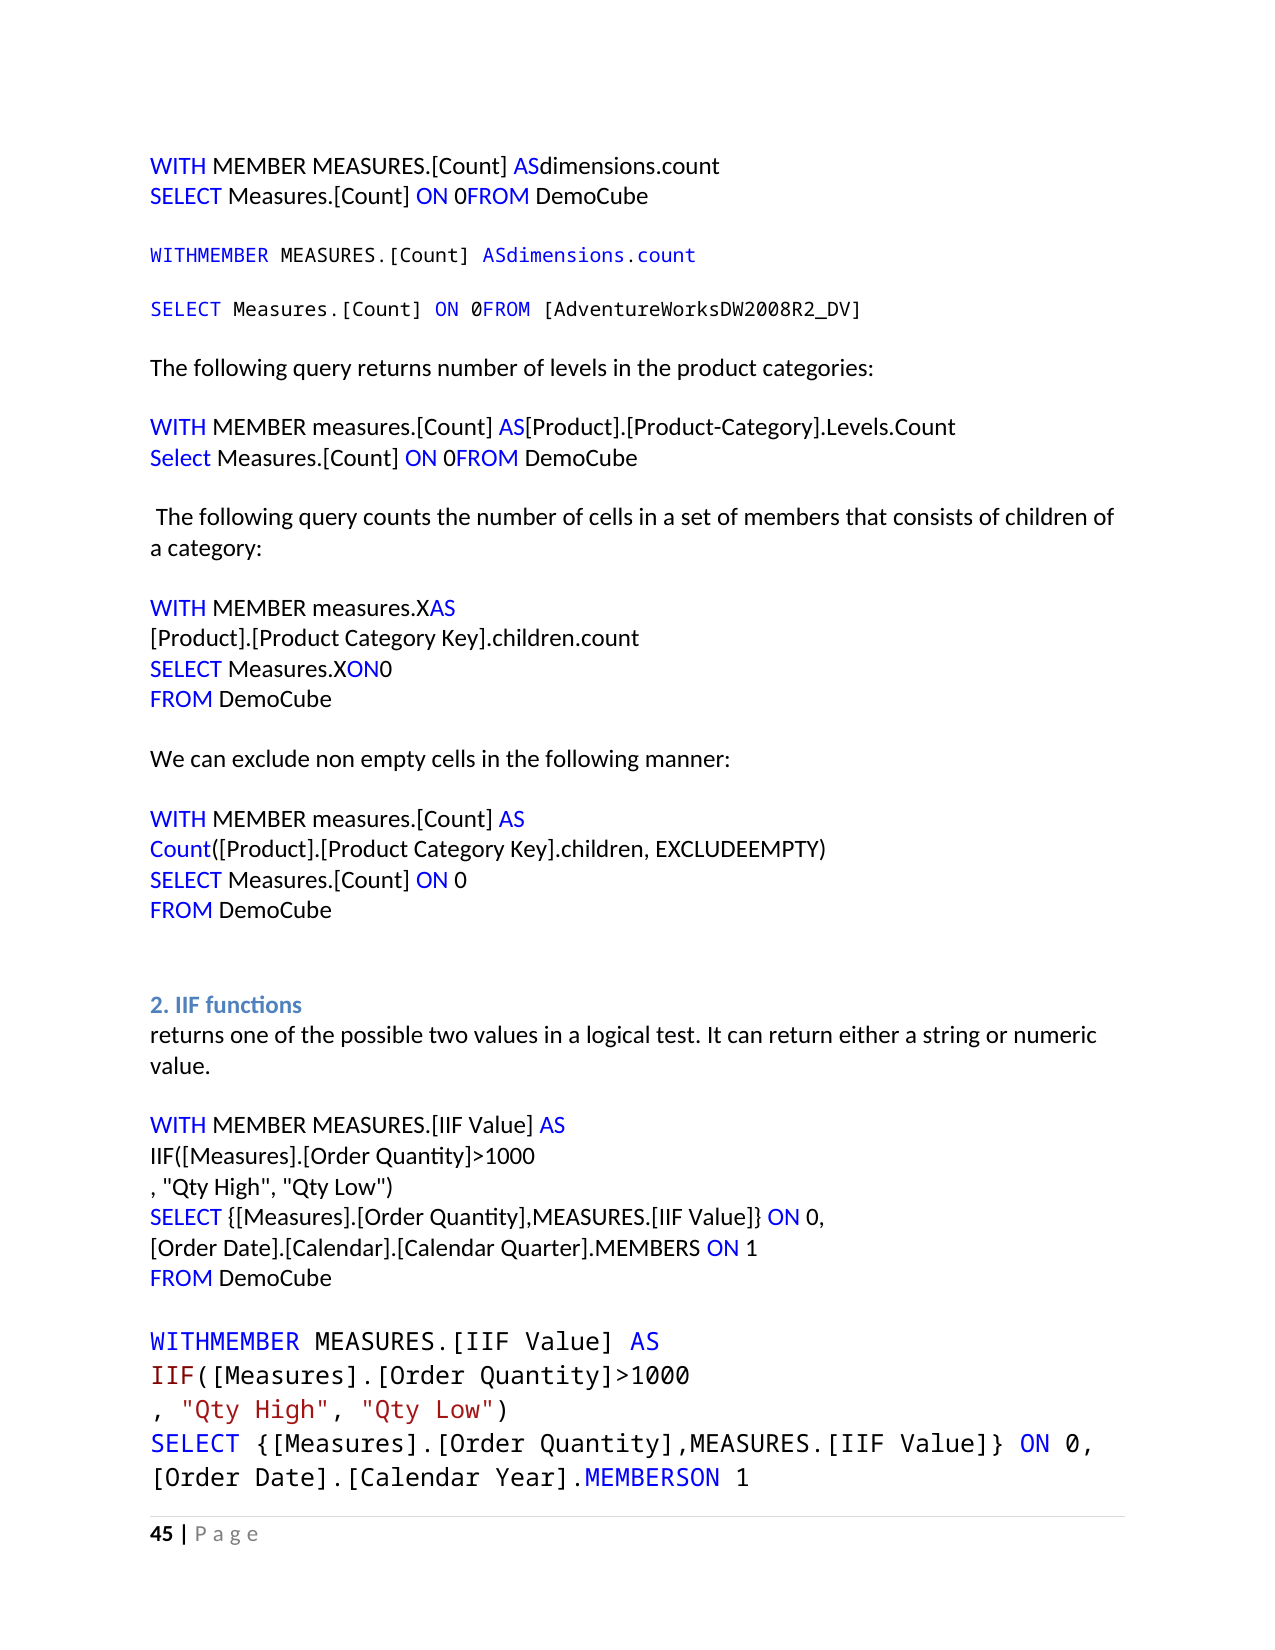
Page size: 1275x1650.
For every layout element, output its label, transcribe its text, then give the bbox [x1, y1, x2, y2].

text IIF([Measures].[Order Quantity]>1000 [150, 1357, 1125, 1391]
text WITH MEMBER measures.XAS [Product].[Product Category Key].children.count SELECT Measures.XON0 FROM DemoCube [150, 592, 1125, 714]
text We can exclude non empty cells in the following manner: [150, 743, 1125, 773]
text SELECT Measures.[Count] ON 0FROM [AdventureWorksDW2008R2_DV] [150, 296, 1125, 322]
text SELECT {[Measures].[Order Quantity],MEASURES.[IIF Value]} ON 0, [150, 1426, 1125, 1459]
text WITH MEMBER MEASURES.[IIF Value] AS IIF([Measures].[Order Quantity]>1000 , "Qty High", "Qty Low") SELECT {[Measures].[Order Quantity],MEASURES.[IIF Value]} ON 0, [Order Date].[Calendar].[Calendar Quarter].MEMBERS ON 1 FROM DemoCube [150, 1110, 1125, 1293]
text 2. IIF functions returns one of the possible two values in a logical test. It can return either a string or numeric value. [150, 989, 1125, 1081]
text WITH MEMBER measures.[Count] AS[Product].[Product-Category].Levels.Count Select Measures.[Count] ON 0FROM DemoCube [150, 411, 1125, 472]
text WITHMEMBER MEASURES.[Count] ASdimensions.count [150, 242, 1125, 268]
text The following query counts the number of cells in a set of members that consists of children of a category: [150, 502, 1125, 563]
text The following query returns number of levels in the product categories: [150, 352, 1125, 382]
text WITHMEMBER MEASURES.[IIF Value] AS [150, 1323, 1125, 1357]
text [Order Date].[Calendar Year].MEMBERSON 1 [150, 1459, 1125, 1494]
text , "Qty High", "Qty Low") [150, 1391, 1125, 1426]
text WITH MEMBER MEASURES.[Count] ASdimensions.count SELECT Measures.[Count] ON 0FROM DemoCube [150, 150, 1125, 211]
text WITH MEMBER measures.[Count] AS Count([Product].[Product Category Key].children, EXCLUDEEMPTY) SELECT Measures.[Count] ON 0 FROM DemoCube [150, 803, 1125, 925]
